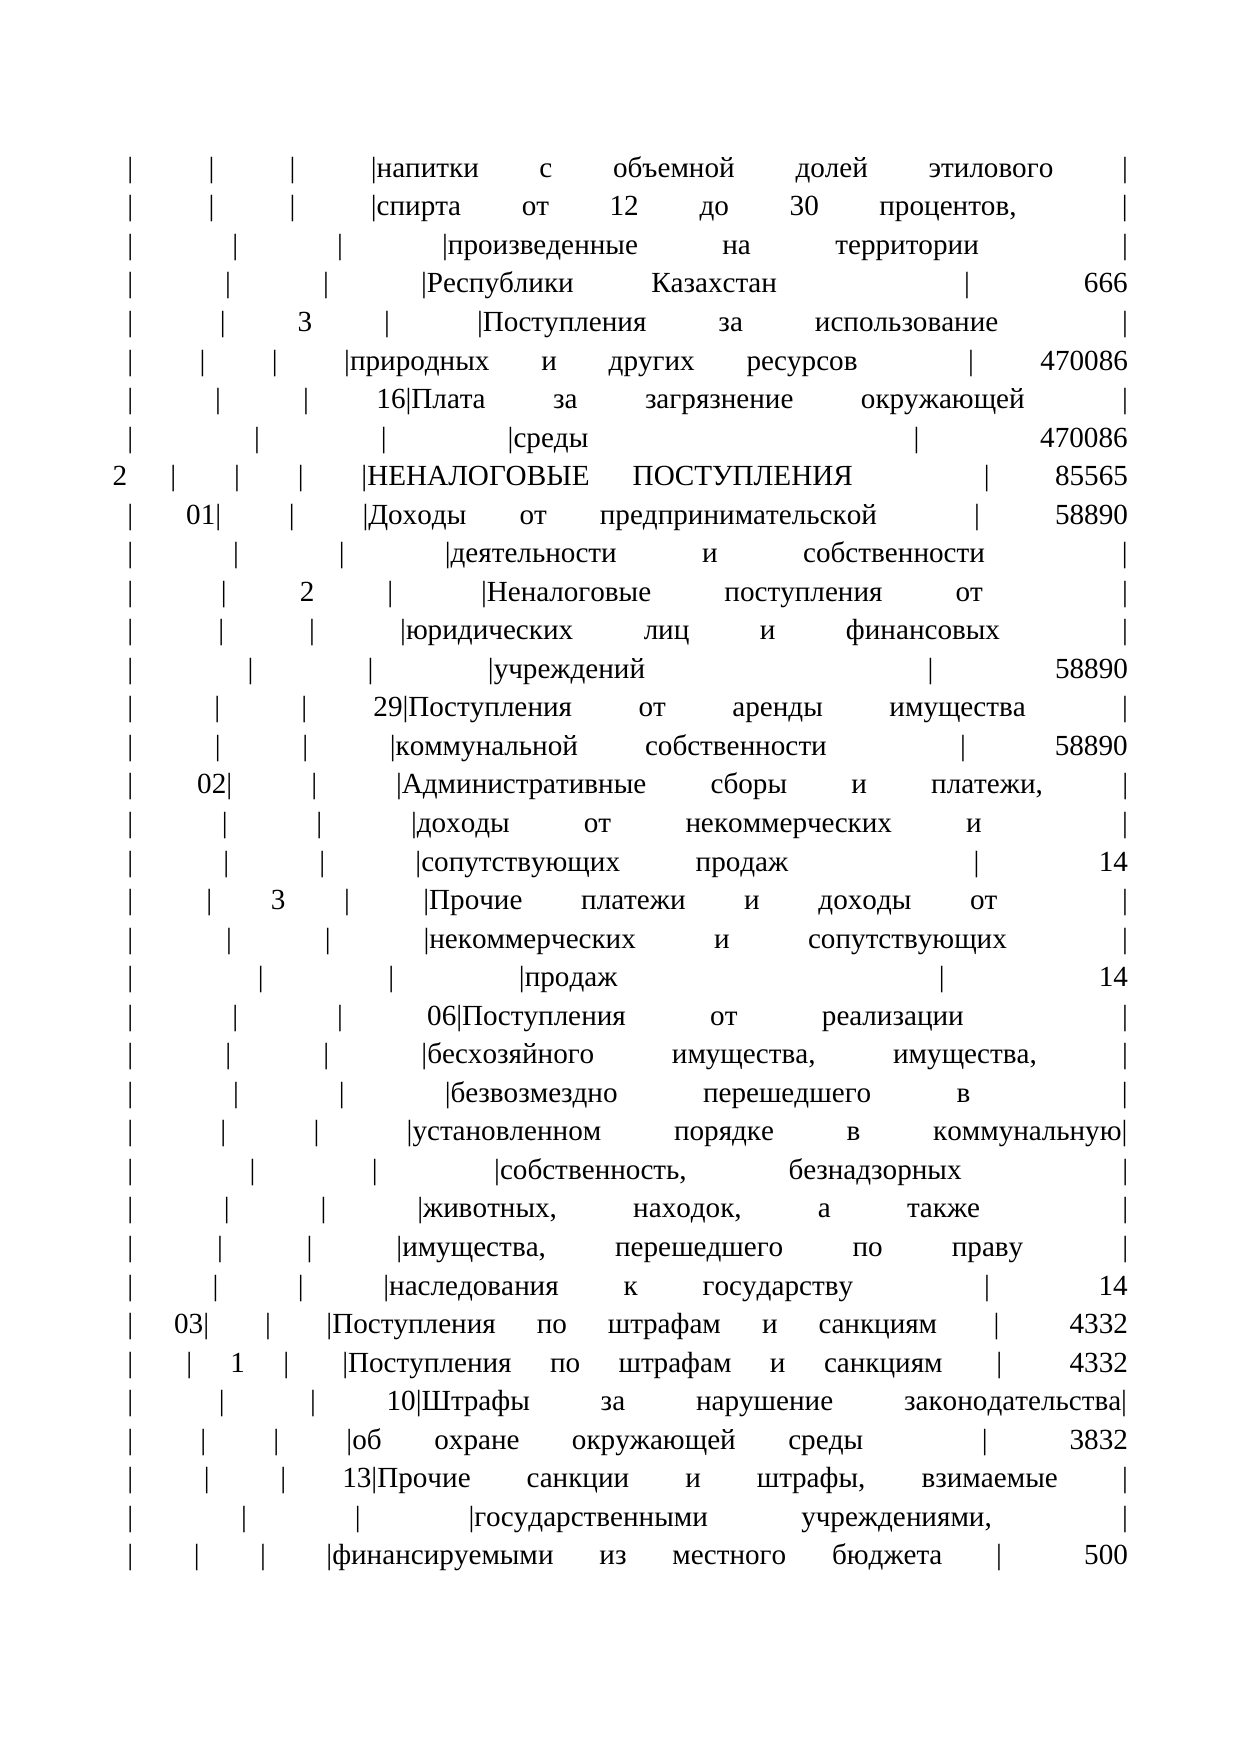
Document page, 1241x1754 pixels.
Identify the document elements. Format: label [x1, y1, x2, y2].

text [112, 150, 1128, 1571]
